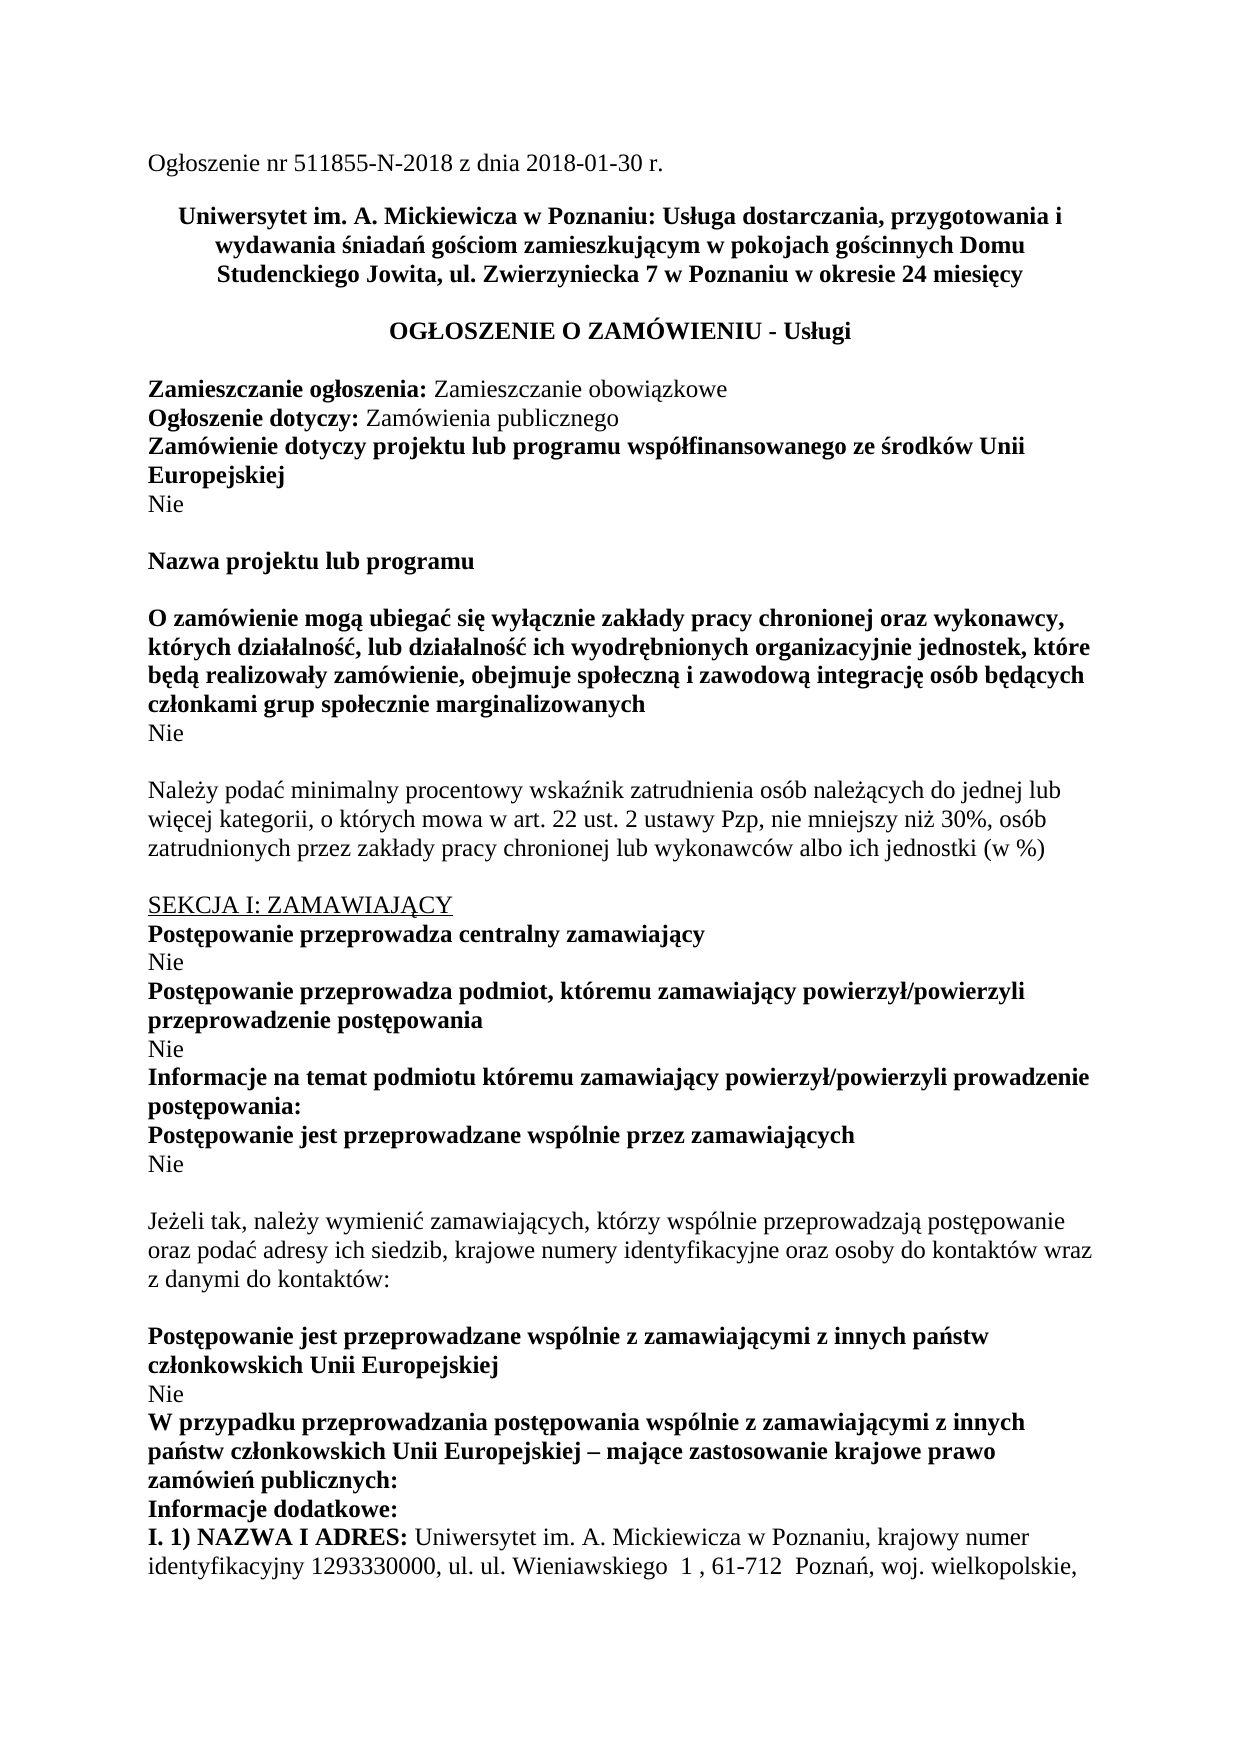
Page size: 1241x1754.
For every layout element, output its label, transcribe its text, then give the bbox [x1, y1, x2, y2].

text Należy podać minimalny procentowy wskaźnik zatrudnienia osób należących do jednej lub więcej kategorii, o których mowa w art. 22 ust. 2 ustawy Pzp, nie mniejszy niż 30%, osób zatrudnionych przez zakłady pracy chronionej lub wykonawców albo ich jednostki (w %) [148, 747, 1093, 890]
text W przypadku przeprowadzania postępowania wspólnie z zamawiającymi z innych państw członkowskich Unii Europejskiej – mające zastosowanie krajowe prawo zamówień publicznych: Informacje dodatkowe: [148, 1407, 1093, 1522]
text OGŁOSZENIE O ZAMÓWIENIU - Usługi [148, 288, 1093, 345]
text O zamówienie mogą ubiegać się wyłącznie zakłady pracy chronionej oraz wykonawcy, których działalność, lub działalność ich wyodrębnionych organizacyjnie jednostek, które będą realizowały zamówienie, obejmuje społeczną i zawodową integrację osób będących członkami grup społecznie marginalizowanych [148, 603, 1093, 718]
text Zamieszczanie ogłoszenia: Zamieszczanie obowiązkowe [148, 374, 1093, 403]
text Ogłoszenie nr 511855-N-2018 z dnia 2018-01-30 r. [148, 148, 1093, 176]
text Postępowanie przeprowadza podmiot, któremu zamawiający powierzył/powierzyli przeprowadzenie postępowania [148, 976, 1093, 1034]
text Nie [148, 1149, 1093, 1177]
text Nie [148, 1379, 1093, 1407]
text Nazwa projektu lub programu [148, 518, 1093, 603]
text Informacje na temat podmiotu któremu zamawiający powierzył/powierzyli prowadzenie postępowania: Postępowanie jest przeprowadzane wspólnie przez zamawiających [148, 1062, 1093, 1149]
text Nie [148, 947, 1093, 976]
text Nie [148, 718, 1093, 747]
text Nie [148, 489, 1093, 518]
text Uniwersytet im. A. Mickiewicza w Poznaniu: Usługa dostarczania, przygotowania i wydawania śniadań gościom zamieszkującym w pokojach gościnnych Domu Studenckiego Jowita, ul. Zwierzyniecka 7 w Poznaniu w okresie 24 miesięcy [148, 201, 1093, 288]
text Nie [148, 1034, 1093, 1062]
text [148, 1522, 1093, 1580]
text Jeżeli tak, należy wymienić zamawiających, którzy wspólnie przeprowadzają postępowanie oraz podać adresy ich siedzib, krajowe numery identyfikacyjne oraz osoby do kontaktów wraz z danymi do kontaktów: Postępowanie jest przeprowadzane wspólnie z zamawiającymi z innych państw członkowskich Unii Europejskiej [148, 1177, 1093, 1379]
text Zamówienie dotyczy projektu lub programu współfinansowanego ze środków Unii Europejskiej [148, 431, 1093, 489]
text Ogłoszenie dotyczy: Zamówienia publicznego [148, 403, 1093, 431]
text Postępowanie przeprowadza centralny zamawiający [148, 919, 1093, 947]
text SEKCJA I: ZAMAWIAJĄCY [148, 890, 1093, 919]
